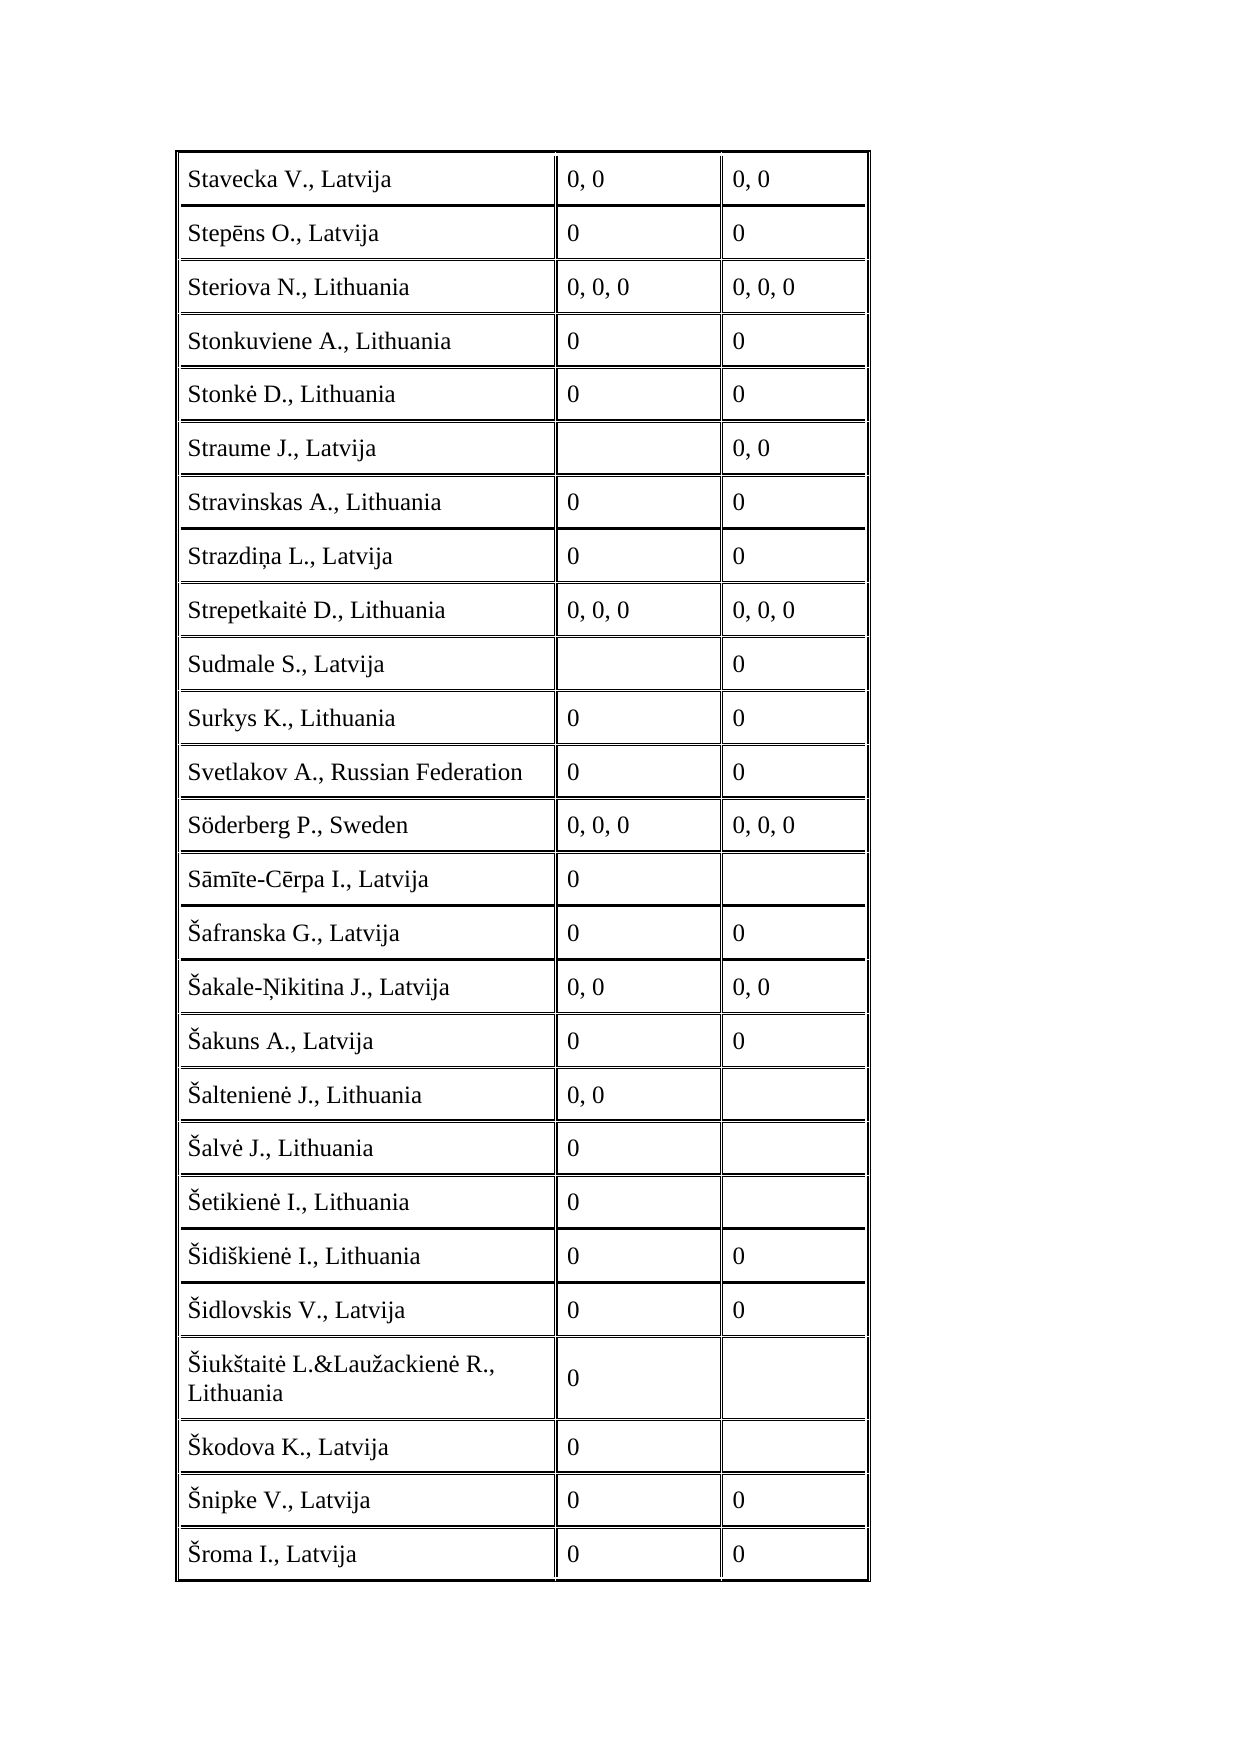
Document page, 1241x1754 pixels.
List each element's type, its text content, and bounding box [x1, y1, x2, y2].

table_cell 0, 0 [558, 1069, 720, 1119]
table_cell Stavecka V., Latvija [179, 152, 556, 204]
table_cell Šakale-Ņikitina J., Latvija [177, 958, 554, 1012]
table_cell 0 [723, 743, 868, 796]
table_cell Šidlovskis V., Latvija [179, 1281, 554, 1335]
table_cell 0 [558, 1421, 720, 1471]
table_cell [723, 1119, 868, 1173]
table_cell 0 [558, 1338, 720, 1417]
table_cell 0 [723, 1227, 867, 1281]
table_cell 0 [558, 369, 720, 419]
table_cell 0 [723, 689, 868, 742]
table_cell 0 [723, 204, 867, 258]
table_cell 0, 0, 0 [558, 261, 720, 312]
table_cell Šaltenienė J., Lithuania [177, 1066, 556, 1119]
table_cell 0 [558, 1177, 720, 1227]
table_cell Šetikienė I., Lithuania [179, 1173, 554, 1227]
table_cell 0 [723, 527, 867, 581]
table_cell 0 [721, 1525, 868, 1579]
table_cell 0 [558, 907, 720, 958]
table_cell [723, 1173, 868, 1227]
table_cell [723, 1418, 868, 1471]
table_cell 0 [558, 530, 720, 581]
table_cell Stravinskas A., Lithuania [179, 473, 554, 527]
table_cell 0 [723, 365, 868, 419]
table_cell Surkys K., Lithuania [179, 689, 554, 742]
table_cell 0, 0 [723, 419, 868, 473]
table_cell Strazdiņa L., Latvija [179, 527, 554, 581]
table_cell Šiukštaitė L.&Laužackienė R., Lithuania [177, 1335, 556, 1417]
table_cell 0, 0, 0 [558, 800, 720, 850]
table_cell 0 [721, 1012, 869, 1066]
table_cell 0 [558, 1123, 720, 1173]
table_cell 0 [558, 1475, 720, 1525]
table_cell 0, 0, 0 [721, 581, 869, 635]
table_cell Sāmīte-Cērpa I., Latvija [179, 850, 554, 904]
table_cell [558, 638, 720, 688]
table_cell Stonkuviene A., Lithuania [177, 312, 556, 365]
table_cell Stepēns O., Latvija [179, 204, 554, 258]
table_cell 0 [558, 1284, 720, 1335]
table_cell Šafranska G., Latvija [179, 904, 554, 958]
table_cell [721, 1066, 869, 1119]
table_cell 0 [556, 1529, 721, 1579]
table_cell Šakuns A., Latvija [177, 1012, 556, 1066]
table_cell Straume J., Latvija [179, 419, 554, 473]
table_cell 0 [558, 1015, 720, 1066]
table_cell Šidiškienė I., Lithuania [179, 1227, 554, 1281]
table_cell [723, 850, 868, 904]
table_cell [558, 423, 720, 473]
table_cell 0 [558, 692, 720, 742]
table_cell 0, 0, 0 [721, 258, 869, 312]
table_cell Šnipke V., Latvija [179, 1471, 554, 1525]
table_cell Stonkė D., Lithuania [179, 365, 554, 419]
table_cell 0 [721, 312, 869, 365]
table_cell 0, 0 [721, 153, 867, 204]
table_cell Söderberg P., Sweden [179, 796, 554, 850]
table_cell 0 [558, 477, 720, 527]
table_cell Svetlakov A., Russian Federation [179, 743, 554, 796]
table_cell 0 [558, 1230, 720, 1281]
table_cell 0 [558, 746, 720, 796]
table_cell 0, 0, 0 [558, 584, 720, 635]
table_cell Šroma I., Latvija [179, 1525, 556, 1579]
table_cell 0 [721, 635, 869, 688]
table_cell Šalvė J., Lithuania [179, 1119, 554, 1173]
table_cell Sudmale S., Latvija [177, 635, 556, 688]
table_cell 0 [723, 1471, 868, 1525]
table_cell Škodova K., Latvija [179, 1418, 554, 1471]
table_cell 0, 0 [723, 958, 869, 1012]
table_cell 0 [558, 207, 720, 258]
table_cell 0, 0 [558, 961, 720, 1012]
table_cell 0 [558, 854, 720, 904]
table_cell 0, 0 [556, 153, 721, 204]
table_cell 0 [723, 473, 868, 527]
table_cell Strepetkaitė D., Lithuania [177, 581, 556, 635]
table_cell 0 [558, 315, 720, 365]
table_cell 0, 0, 0 [723, 796, 868, 850]
table_cell [721, 1335, 869, 1417]
table_cell 0 [723, 904, 867, 958]
table_cell 0 [723, 1281, 867, 1335]
table_cell Steriova N., Lithuania [177, 258, 556, 312]
